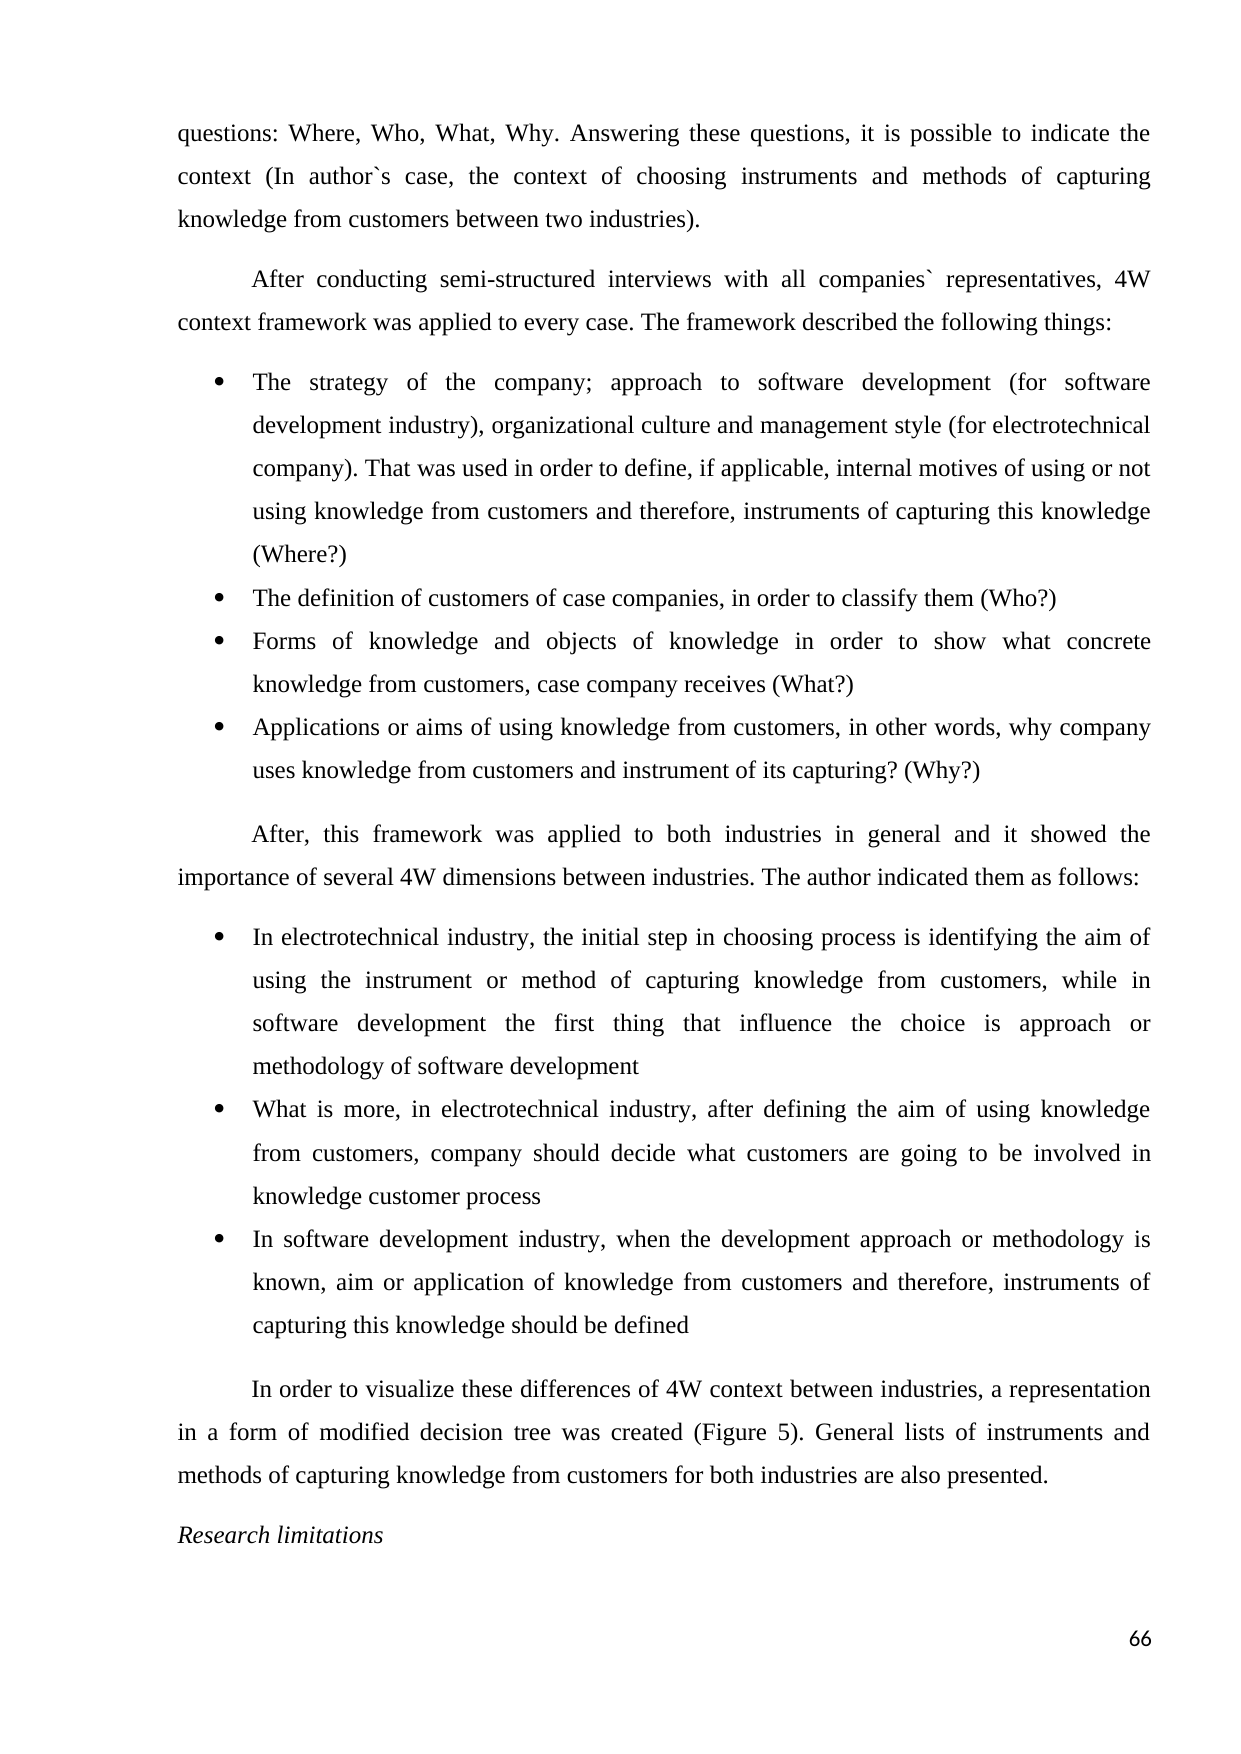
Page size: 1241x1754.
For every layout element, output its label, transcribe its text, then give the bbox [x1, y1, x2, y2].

text After, this framework was applied to both industries in general and it showed the importance of several 4W dimensions between industries. The author indicated them as follows: [177, 819, 1152, 891]
text After conducting semi-structured interviews with all companies` representatives, 4W context framework was applied to every case. The framework described the following things: [177, 264, 1152, 336]
list What is more, in electrotechnical industry, after defining the aim of using knowledge from customers, company should decide what customers are going to be involved in knowledge customer process [215, 1094, 1152, 1209]
list In electrotechnical industry, the initial step in choosing process is identifying the aim of using the instrument or method of capturing knowledge from customers, while in software development the first thing that influence the choice is approach or methodology of software development [215, 922, 1152, 1080]
list Applications or aims of using knowledge from customers, in other words, why company uses knowledge from customers and instrument of its capturing? (Why?) [215, 712, 1152, 784]
list The definition of customers of case companies, in order to classify them (Who?) [215, 583, 1152, 611]
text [177, 118, 1152, 233]
list The strategy of the company; approach to software development (for software development industry), organizational culture and management style (for electrotechnical company). That was used in order to define, if applicable, internal motives of using or not using knowledge from customers and therefore, instruments of capturing this knowledge (Where?) [215, 367, 1152, 568]
text Research limitations [177, 1520, 1152, 1549]
list Forms of knowledge and objects of knowledge in order to show what concrete knowledge from customers, case company receives (What?) [215, 626, 1152, 698]
list In software development industry, when the development approach or methodology is known, aim or application of knowledge from customers and therefore, instruments of capturing this knowledge should be defined [215, 1224, 1152, 1339]
text In order to visualize these differences of 4W context between industries, a representation in a form of modified decision tree was created (Figure 5). General lists of instruments and methods of capturing knowledge from customers for both industries are also presented. [177, 1374, 1152, 1489]
